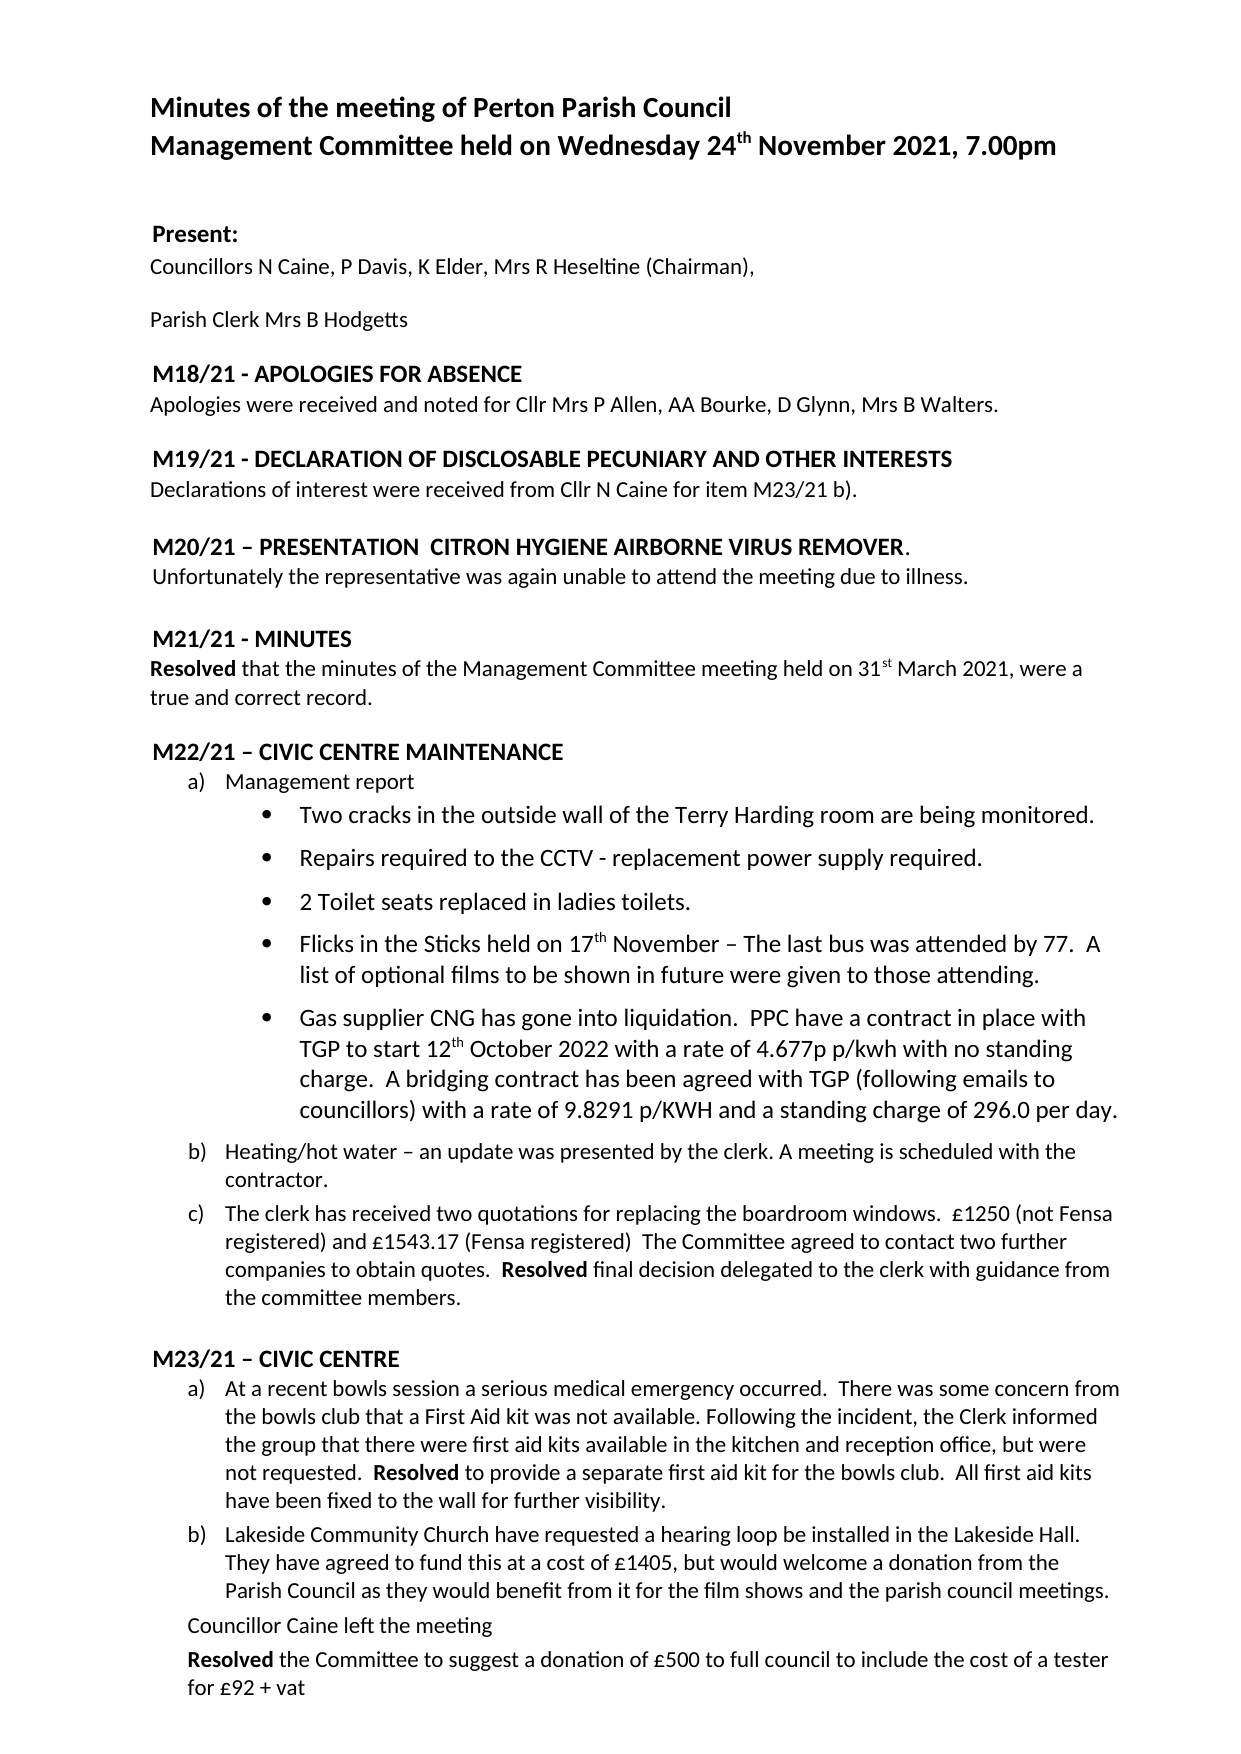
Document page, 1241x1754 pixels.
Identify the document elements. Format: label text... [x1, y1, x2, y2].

subtitle Present: [152, 218, 1122, 248]
list Lakeside Community Church have requested a hearing loop be installed in the Lakeside Hall. They have agreed to fund this at a cost of £1405, but would welcome a donation from the Parish Council as they would benefit from it for the film shows and the parish council meetings. [187, 1521, 1122, 1604]
list Gas supplier CNG has gone into liquidation. PPC have a contract in place with TGP to start 12th October 2022 with a rate of 4.677p p/kwh with no standing charge. A bridging contract has been agreed with TGP (following emails to councillors) with a rate of 9.8291 p/KWH and a standing charge of 296.0 per day. [262, 1002, 1122, 1124]
text Councillor Caine left the meeting [187, 1611, 1122, 1639]
list Flicks in the Sticks held on 17th November – The last bus was attended by 77. A list of optional films to be shown in future were given to those attending. [262, 929, 1122, 990]
list Heating/hot water – an update was presented by the clerk. A meeting is scheduled with the contractor. [188, 1137, 1122, 1193]
subtitle M20/21 – PRESENTATION CITRON HYGIENE AIRBORNE VIRUS REMOVER. [152, 531, 1122, 561]
text Resolved that the minutes of the Management Committee meeting held on 31st March 2021, were a true and correct record. [150, 654, 1122, 711]
list 2 Toilet seats replaced in ladies toilets. [262, 886, 1122, 916]
list At a recent bowls session a serious medical emergency occurred. There was some concern from the bowls club that a First Aid kit was not available. Following the incident, the Clerk informed the group that there were first aid kits available in the kitchen and reception office, but were not requested. Resolved to provide a separate first aid kit for the bowls club. All first aid kits have been fixed to the wall for further visibility. [187, 1374, 1122, 1514]
subtitle M23/21 – CIVIC CENTRE [152, 1343, 1122, 1373]
text Councillors N Caine, P Davis, K Elder, Mrs R Heseltine (Chairman), [150, 252, 1122, 280]
subtitle M19/21 - DECLARATION OF DISCLOSABLE PECUNIARY AND OTHER INTERESTS [152, 443, 1122, 474]
list Repairs required to the CCTV - replacement power supply required. [262, 843, 1122, 873]
list Management report [187, 767, 1122, 795]
subtitle Minutes of the meeting of Perton Parish Council [150, 89, 1122, 124]
subtitle M22/21 – CIVIC CENTRE MAINTENANCE [152, 736, 1122, 767]
list Two cracks in the outside wall of the Terry Harding room are being monitored. [262, 799, 1122, 830]
subtitle M21/21 - MINUTES [152, 623, 1122, 654]
text Declarations of interest were received from Cllr N Caine for item M23/21 b). [150, 475, 1122, 503]
subtitle Unfortunately the representative was again unable to attend the meeting due to illness. [152, 562, 1122, 590]
text Parish Clerk Mrs B Hodgetts [150, 305, 1122, 333]
text Resolved the Committee to suggest a donation of £500 to full council to include the cost of a tester for £92 + vat [187, 1645, 1122, 1701]
subtitle M18/21 - APOLOGIES FOR ABSENCE [152, 359, 1122, 389]
text Apologies were received and noted for Cllr Mrs P Allen, AA Bourke, D Glynn, Mrs B Walters. [150, 390, 1122, 418]
subtitle Management Committee held on Wednesday 24th November 2021, 7.00pm [150, 127, 1122, 163]
list The clerk has received two quotations for replacing the boardroom windows. £1250 (not Fensa registered) and £1543.17 (Fensa registered) The Committee agreed to contact two further companies to obtain quotes. Resolved final decision delegated to the clerk with guidance from the committee members. [188, 1199, 1122, 1311]
